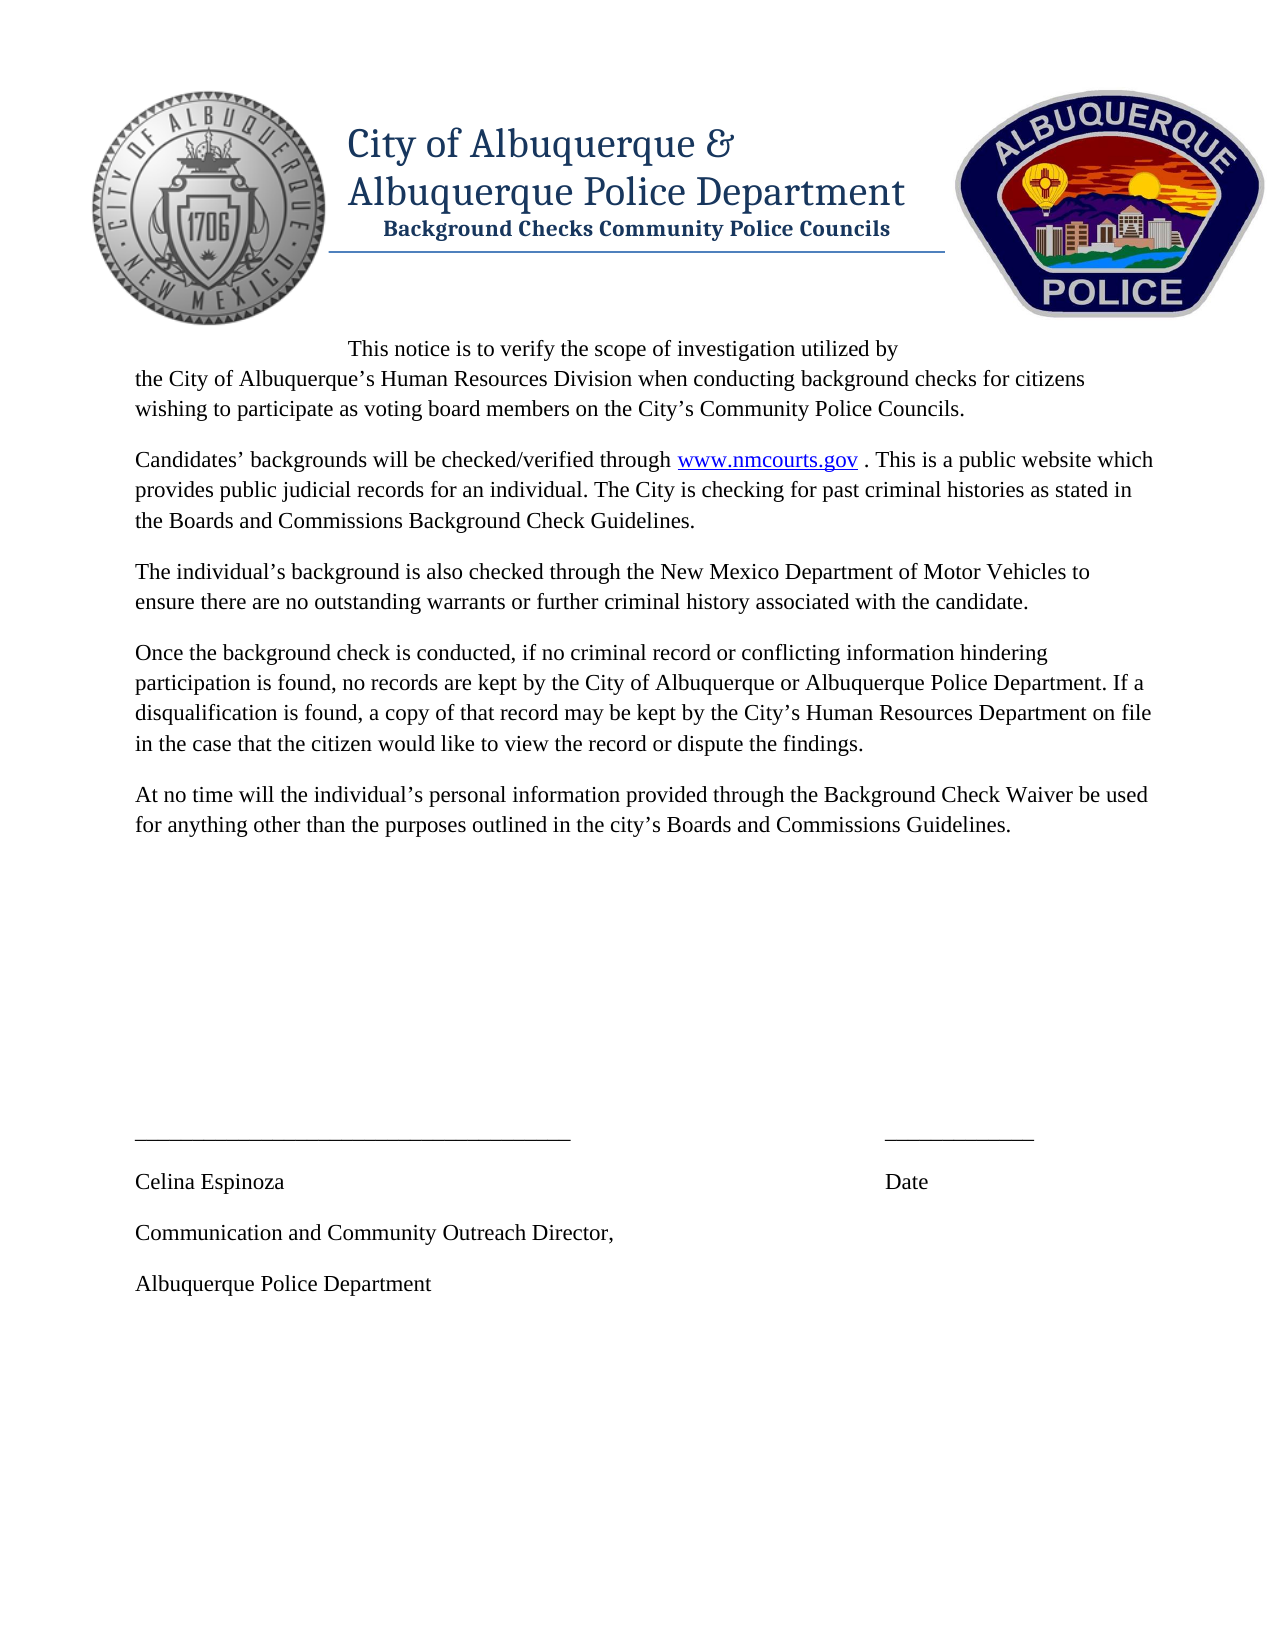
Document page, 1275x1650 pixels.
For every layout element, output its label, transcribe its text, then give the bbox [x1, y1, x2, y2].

picture [85, 85, 329, 329]
text Candidates’ backgrounds will be checked/verified through www.nmcourts.gov . This is a public website which provides public judicial records for an individual. The City is checking for past criminal histories as stated in the Boards and Commissions Background Check Guidelines. [135, 446, 1155, 533]
text ______________________________________ _____________ [135, 1117, 1155, 1143]
text Once the background check is conducted, if no criminal record or conflicting information hindering participation is found, no records are kept by the City of Albuquerque or Albuquerque Police Department. If a disqualification is found, a copy of that record may be kept by the City’s Human Resources Department on file in the case that the citizen would like to view the record or dispute the findings. [135, 639, 1155, 756]
title City of Albuquerque & Albuquerque Police Department [329, 120, 944, 216]
text At no time will the individual’s personal information provided through the Background Check Waiver be used for anything other than the purposes outlined in the city’s Boards and Commissions Guidelines. [135, 781, 1155, 837]
text Albuquerque Police Department [135, 1270, 1155, 1297]
text The individual’s background is also checked through the New Mexico Department of Motor Vehicles to ensure there are no outstanding warrants or further criminal history associated with the candidate. [135, 558, 1155, 614]
text This notice is to verify the scope of investigation utilized by the City of Albuquerque’s Human Resources Division when conducting background checks for citizens wishing to participate as voting board members on the City’s Community Police Councils. [135, 335, 1155, 422]
picture [944, 79, 1273, 330]
text Communication and Community Outreach Director, [135, 1219, 1155, 1246]
title Background Checks Community Police Councils [329, 216, 944, 251]
text Celina Espinoza Date [135, 1168, 1155, 1194]
